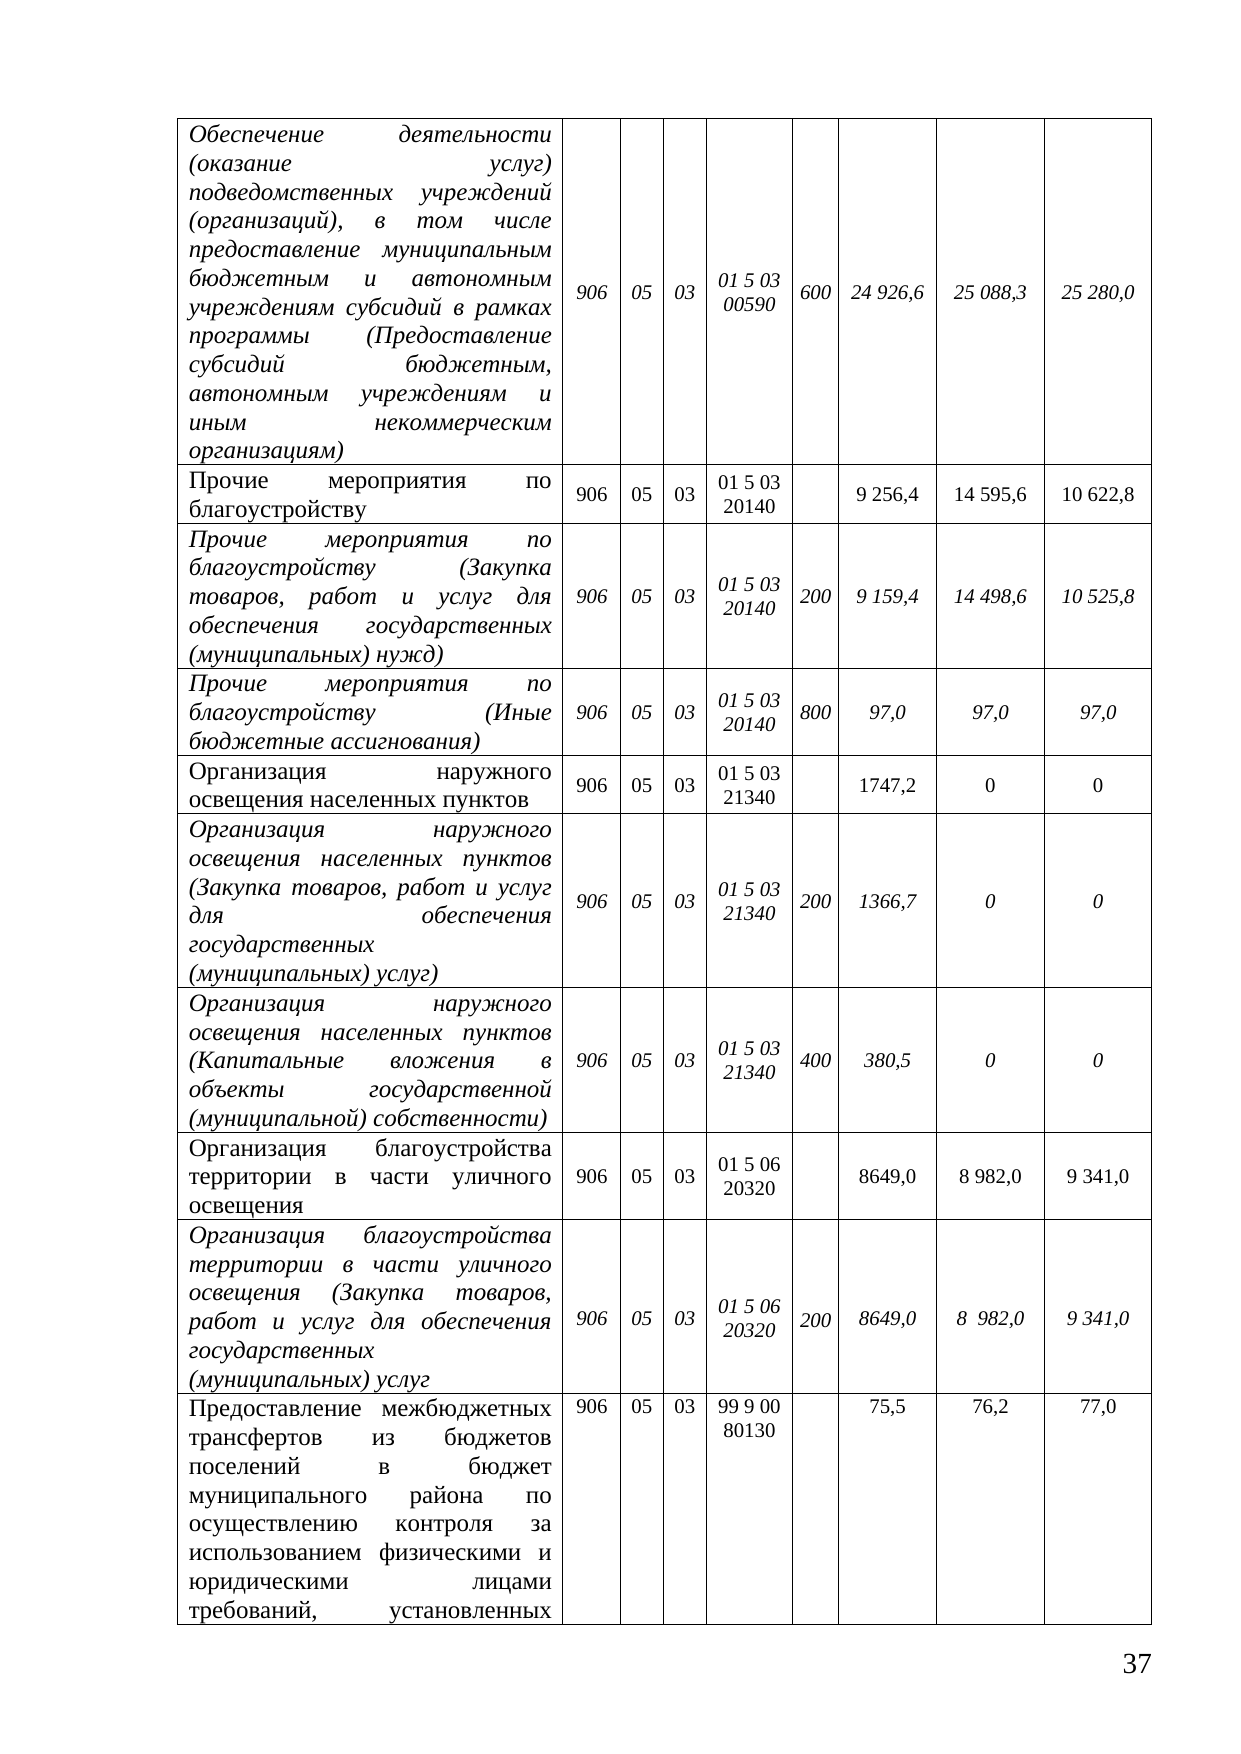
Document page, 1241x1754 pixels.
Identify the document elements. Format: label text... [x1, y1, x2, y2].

table_cell 600 [793, 119, 838, 464]
table_cell 05 [621, 988, 663, 1132]
table_cell Организация наружного освещения населенных пунктов (Закупка товаров, работ и услуг для обеспечения государственных (муниципальных) услуг) [178, 814, 562, 987]
table_cell 01 5 03 20140 [707, 465, 792, 523]
table_cell Прочие мероприятия по благоустройству (Закупка товаров, работ и услуг для обеспечения государственных (муниципальных) нужд) [178, 524, 562, 667]
table_cell [793, 465, 838, 523]
table_cell 03 [664, 1394, 706, 1623]
table_cell 906 [563, 1394, 620, 1623]
table_cell 0 [937, 814, 1044, 987]
table_cell 200 [793, 1220, 838, 1392]
table_cell [793, 1394, 838, 1623]
table_cell 10 525,8 [1045, 524, 1151, 667]
table_cell 03 [664, 524, 706, 667]
table_cell Обеспечение деятельности (оказание услуг) подведомственных учреждений (организаций), в том числе предоставление муниципальным бюджетным и автономным учреждениям субсидий в рамках программы (Предоставление субсидий бюджетным, автономным учреждениям и иным некоммерческим организациям) [178, 119, 562, 464]
table_cell 800 [793, 669, 838, 755]
table_cell 8649,0 [839, 1133, 936, 1219]
table_cell 01 5 06 20320 [707, 1220, 792, 1392]
table_cell 906 [563, 988, 620, 1132]
table_cell 25 280,0 [1045, 119, 1151, 464]
table_cell 05 [621, 814, 663, 987]
table_cell 03 [664, 814, 706, 987]
table_cell 03 [664, 669, 706, 755]
table_cell 1747,2 [839, 756, 936, 813]
table_cell 01 5 06 20320 [707, 1133, 792, 1219]
table_cell 75,5 [839, 1394, 936, 1623]
table_cell 05 [621, 119, 663, 464]
table_cell 8 982,0 [937, 1133, 1044, 1219]
table_cell 76,2 [937, 1394, 1044, 1623]
table_cell 0 [937, 988, 1044, 1132]
table_cell 01 5 03 20140 [707, 524, 792, 667]
table_cell 03 [664, 1133, 706, 1219]
table_cell Организация благоустройства территории в части уличного освещения [178, 1133, 562, 1219]
table_cell 01 5 03 21340 [707, 814, 792, 987]
table_cell 200 [793, 814, 838, 987]
table_cell 10 622,8 [1045, 465, 1151, 523]
table_cell 01 5 03 21340 [707, 756, 792, 813]
table_cell 906 [563, 1220, 620, 1392]
table_cell 1366,7 [839, 814, 936, 987]
table_cell 8649,0 [839, 1220, 936, 1392]
table_cell 97,0 [937, 669, 1044, 755]
table_cell 03 [664, 1220, 706, 1392]
table_cell [793, 756, 838, 813]
table_cell 906 [563, 465, 620, 523]
table_cell 25 088,3 [937, 119, 1044, 464]
table_cell 97,0 [839, 669, 936, 755]
table_cell 77,0 [1045, 1394, 1151, 1623]
table_cell 03 [664, 119, 706, 464]
table_cell 9 159,4 [839, 524, 936, 667]
table_cell 8 982,0 [937, 1220, 1044, 1392]
table_cell 9 341,0 [1045, 1133, 1151, 1219]
table_cell 380,5 [839, 988, 936, 1132]
table_cell 05 [621, 1394, 663, 1623]
table_cell Организация благоустройства территории в части уличного освещения (Закупка товаров, работ и услуг для обеспечения государственных (муниципальных) услуг [178, 1220, 562, 1392]
table_cell Организация наружного освещения населенных пунктов (Капитальные вложения в объекты государственной (муниципальной) собственности) [178, 988, 562, 1132]
table_cell 14 498,6 [937, 524, 1044, 667]
table_cell 01 5 03 20140 [707, 669, 792, 755]
table_cell 03 [664, 756, 706, 813]
table_cell 99 9 00 80130 [707, 1394, 792, 1623]
table_cell 906 [563, 119, 620, 464]
table_cell 05 [621, 524, 663, 667]
table_cell [793, 1133, 838, 1219]
table_cell 24 926,6 [839, 119, 936, 464]
table_cell 05 [621, 669, 663, 755]
table_cell 0 [1045, 756, 1151, 813]
table_cell 9 341,0 [1045, 1220, 1151, 1392]
table_cell 906 [563, 669, 620, 755]
table_cell 14 595,6 [937, 465, 1044, 523]
table_cell 0 [1045, 814, 1151, 987]
table_cell 0 [1045, 988, 1151, 1132]
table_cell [178, 1394, 562, 1623]
table_cell 01 5 03 00590 [707, 119, 792, 464]
table_cell 200 [793, 524, 838, 667]
table_cell 906 [563, 1133, 620, 1219]
table_cell 05 [621, 1133, 663, 1219]
table_cell 0 [937, 756, 1044, 813]
table_cell 05 [621, 465, 663, 523]
table_cell 03 [664, 988, 706, 1132]
table_cell Организация наружного освещения населенных пунктов [178, 756, 562, 813]
table_cell 01 5 03 21340 [707, 988, 792, 1132]
table_cell 05 [621, 1220, 663, 1392]
table_cell 906 [563, 814, 620, 987]
table_cell 05 [621, 756, 663, 813]
table_cell Прочие мероприятия по благоустройству (Иные бюджетные ассигнования) [178, 669, 562, 755]
table_cell 400 [793, 988, 838, 1132]
table_cell Прочие мероприятия по благоустройству [178, 465, 562, 523]
table_cell 97,0 [1045, 669, 1151, 755]
table_cell 9 256,4 [839, 465, 936, 523]
table_cell 906 [563, 756, 620, 813]
table_cell 906 [563, 524, 620, 667]
table_cell 03 [664, 465, 706, 523]
